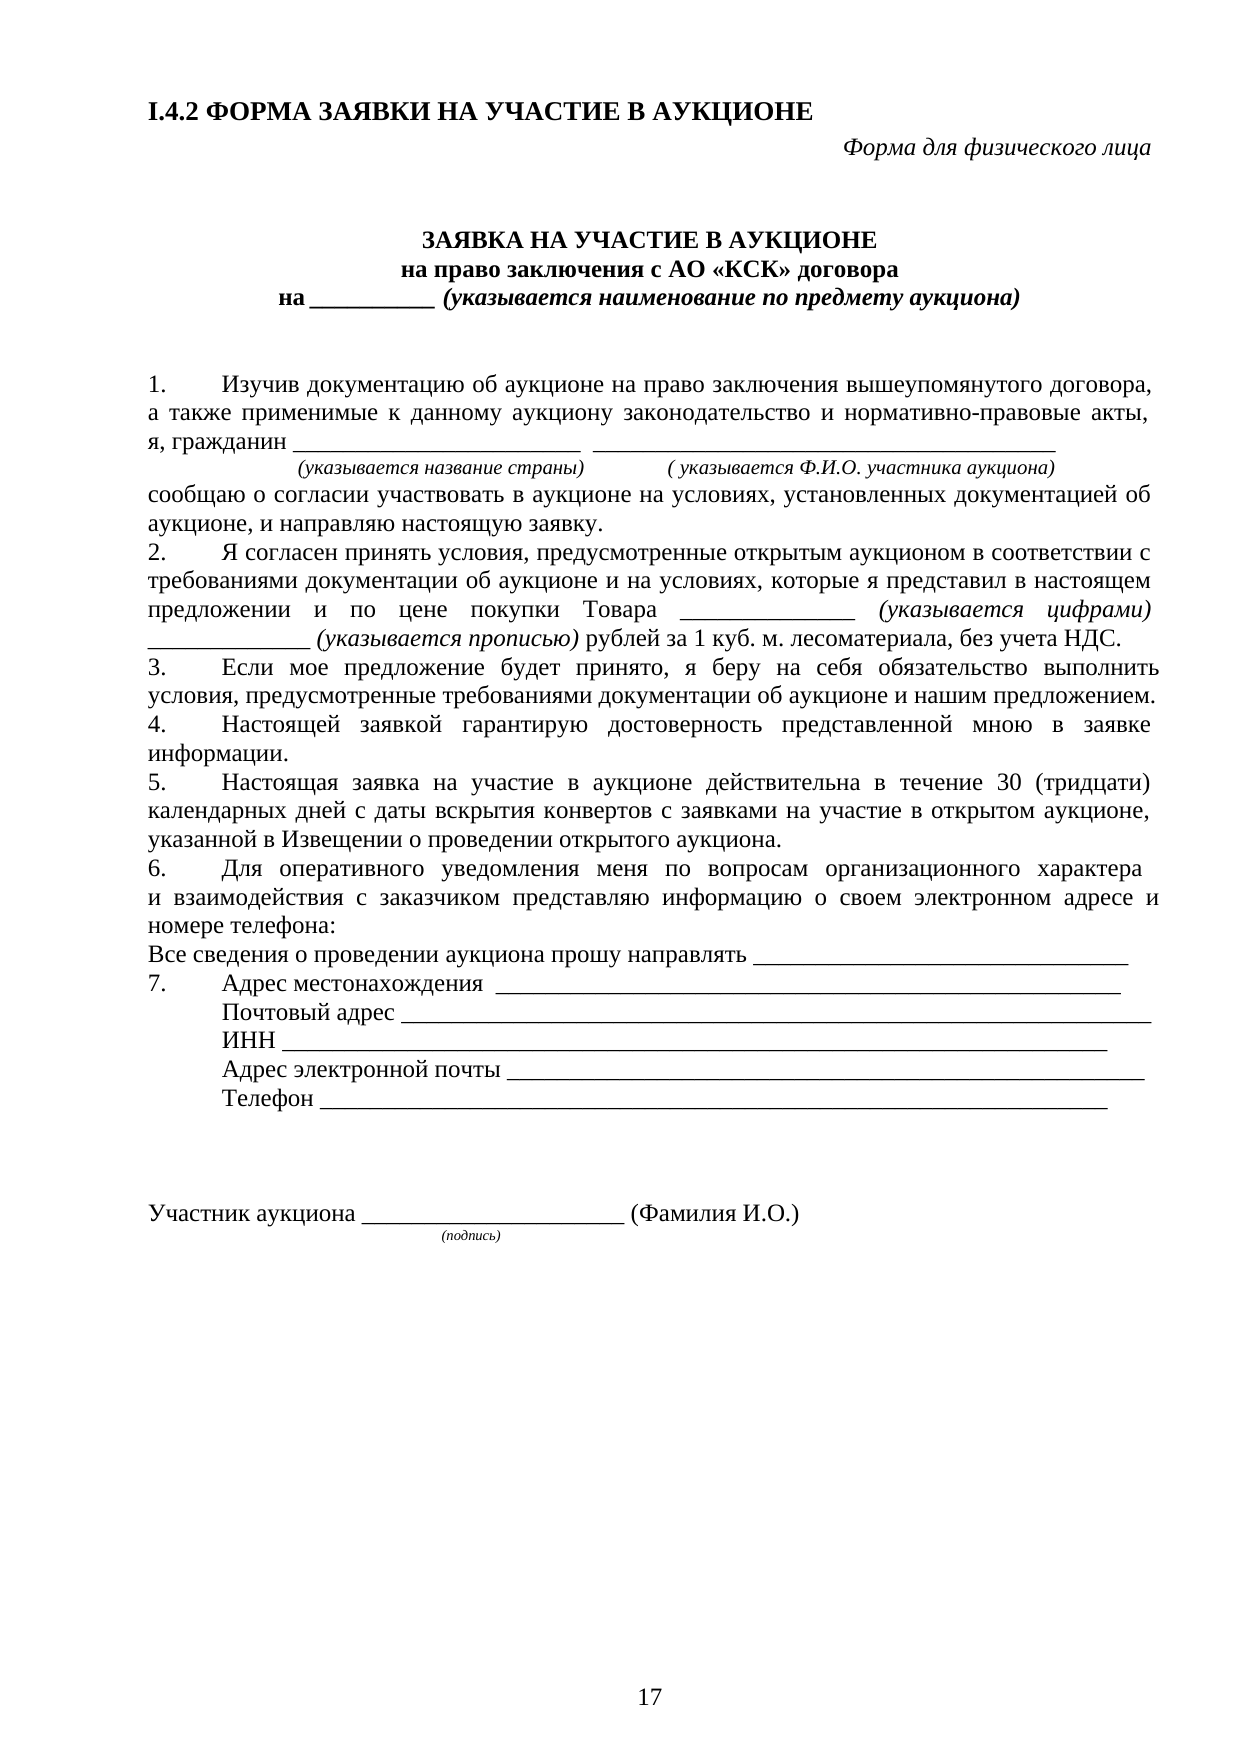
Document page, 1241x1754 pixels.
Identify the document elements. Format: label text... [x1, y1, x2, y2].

text 5. Настоящая заявка на участие в аукционе действительна в течение 30 (тридцати) календарных дней с даты вскрытия конвертов с заявками на участие в открытом аукционе, указанной в Извещении о проведении открытого аукциона. [148, 767, 1152, 853]
text ИНН __________________________________________________________________ [148, 1025, 1152, 1054]
text на __________ (указывается наименование по предмету аукциона) [148, 282, 1152, 311]
text Адрес электронной почты ___________________________________________________ [148, 1054, 1152, 1083]
text 4. Настоящей заявкой гарантирую достоверность представленной мною в заявке информации. [148, 709, 1152, 767]
list Я согласен принять условия, предусмотренные открытым аукционом в соответствии с требованиями документации об аукционе и на условиях, которые я представил в настоящем предложении и по цене покупки Товара ______________ (указывается цифрами) _____________ (указывается прописью) рублей за 1 куб. м. лесоматериала, без учета НДС. [148, 537, 1152, 652]
text сообщаю о согласии участвовать в аукционе на условиях, установленных документацией об аукционе, и направляю настоящую заявку. [148, 479, 1152, 537]
text ЗАЯВКА НА УЧАСТИЕ В АУКЦИОНЕ [148, 225, 1152, 254]
text на право заключения с АО «КСК» договора [148, 254, 1152, 282]
text (указывается название страны) ( указывается Ф.И.О. участника аукциона) [148, 455, 1160, 479]
text (подпись) [148, 1227, 1152, 1255]
text Телефон _______________________________________________________________ [148, 1083, 1152, 1112]
text 7. Адрес местонахождения __________________________________________________ [148, 968, 1160, 997]
text 6. Для оперативного уведомления меня по вопросам организационного характера и взаимодействия с заказчиком представляю информацию о своем электронном адресе и номере телефона: [148, 853, 1160, 939]
text Почтовый адрес ____________________________________________________________ [148, 997, 1152, 1025]
subtitle I.4.2 ФОРМА ЗАЯВКИ НА УЧАСТИЕ В АУКЦИОНЕ [148, 95, 1152, 126]
text Все сведения о проведении аукциона прошу направлять ______________________________ [148, 939, 1152, 968]
list Изучив документацию об аукционе на право заключения вышеупомянутого договора, а также применимые к данному аукциону законодательство и нормативно-правовые акты, я, гражданин _______________________ _____________________________________ [148, 369, 1160, 455]
list Если мое предложение будет принято, я беру на себя обязательство выполнить условия, предусмотренные требованиями документации об аукционе и нашим предложением. [148, 652, 1160, 709]
text Участник аукциона _____________________ (Фамилия И.О.) [148, 1198, 1152, 1227]
text Форма для физического лица [148, 132, 1152, 161]
